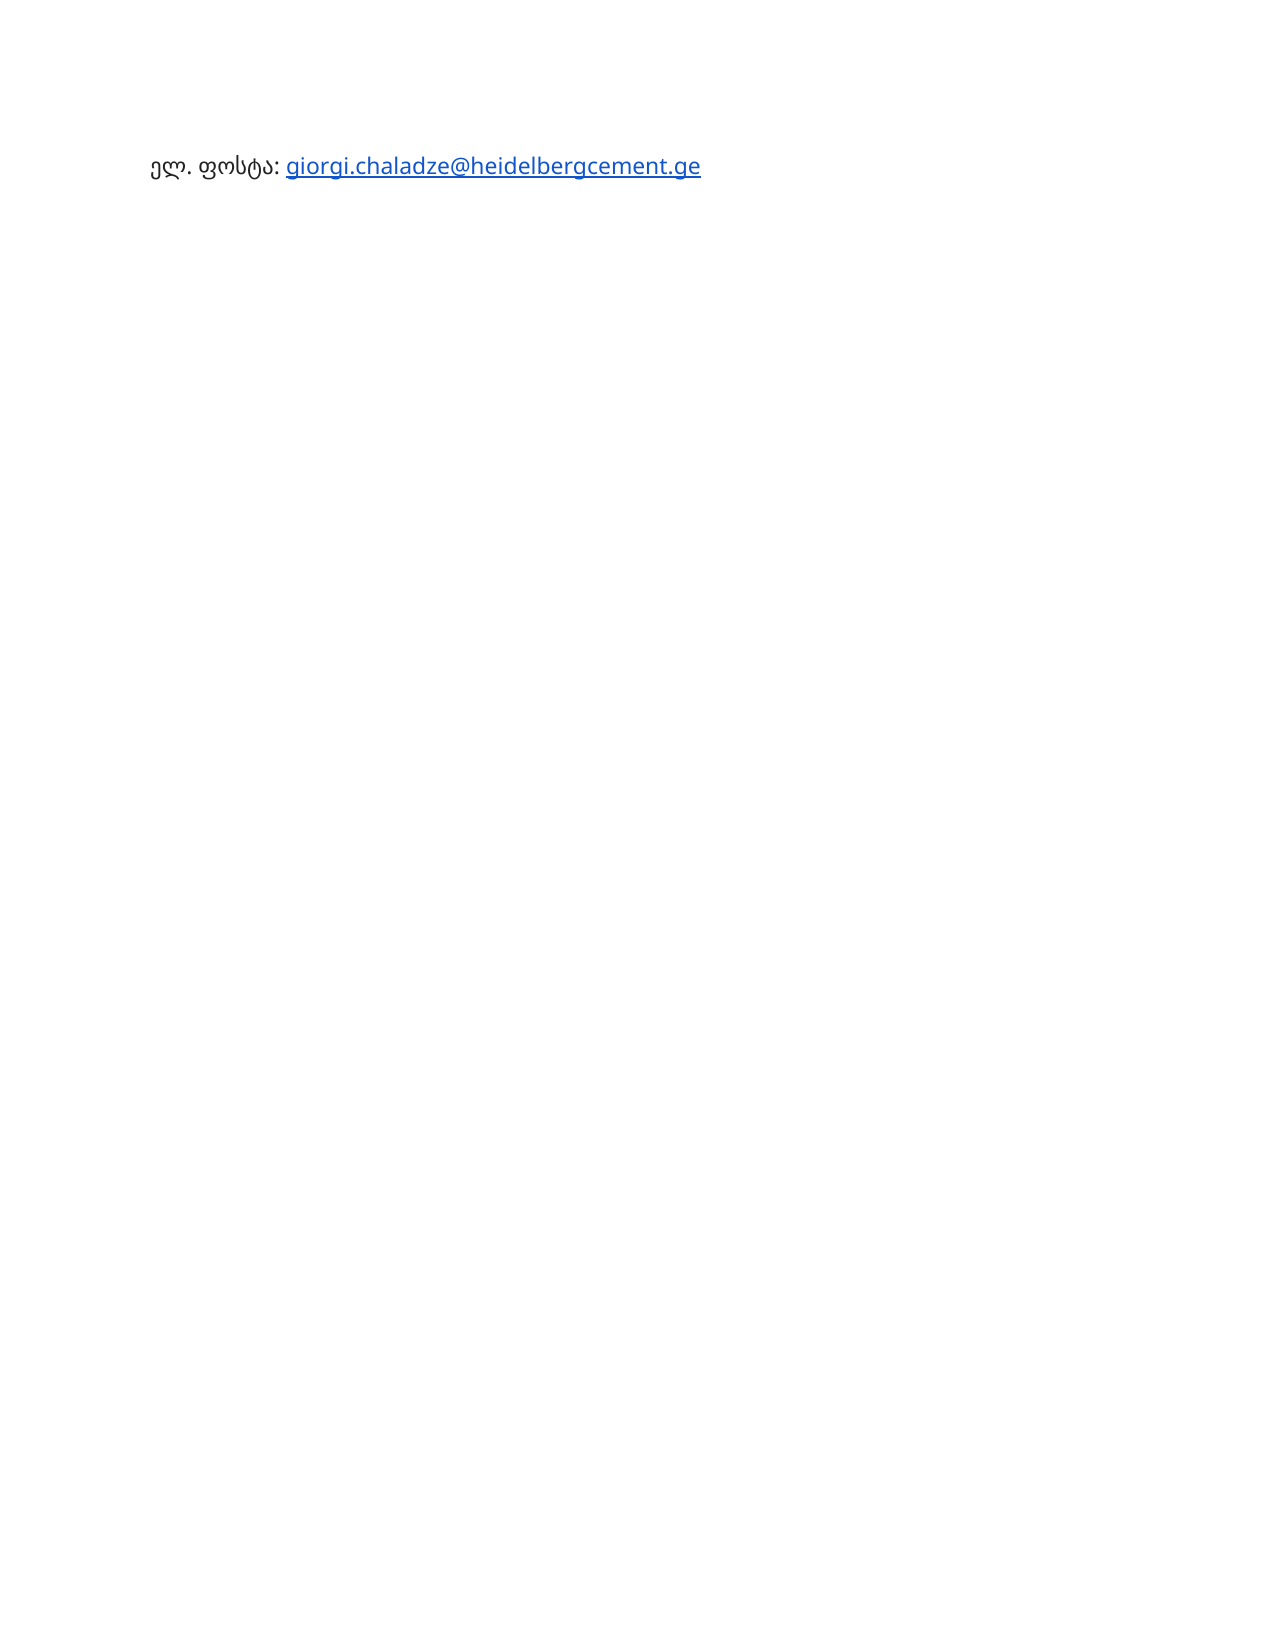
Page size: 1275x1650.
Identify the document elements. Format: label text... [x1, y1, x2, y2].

text ელ. ფოსტა: giorgi.chaladze@heidelbergcement.ge [150, 150, 1125, 181]
